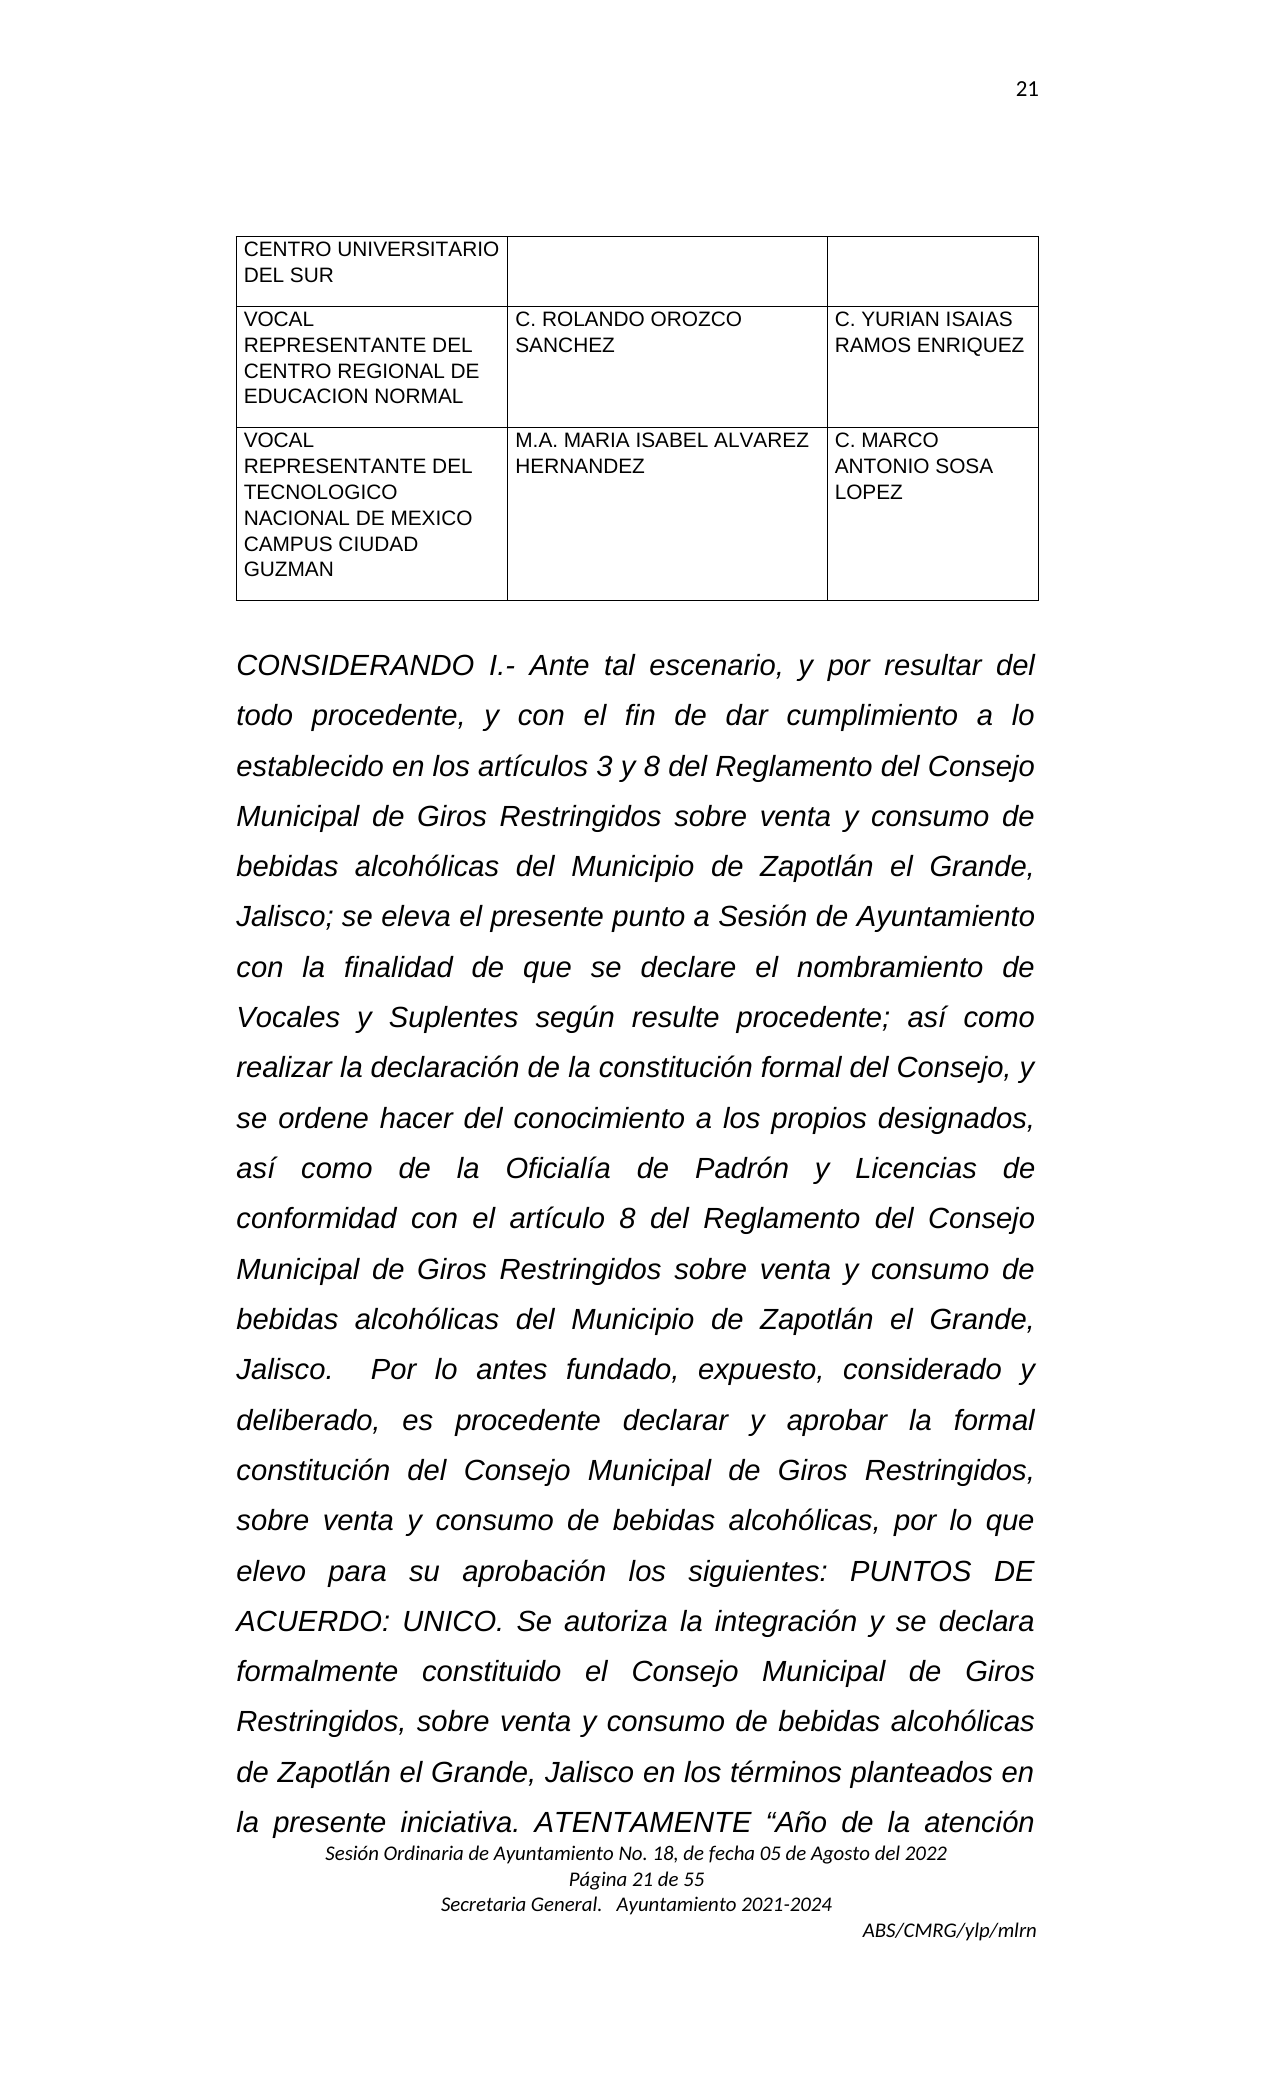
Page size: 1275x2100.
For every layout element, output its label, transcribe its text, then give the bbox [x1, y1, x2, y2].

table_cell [237, 237, 507, 306]
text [236, 648, 1039, 1839]
table_cell M.A. MARIA ISABEL ALVAREZ HERNANDEZ [508, 428, 827, 600]
table_cell C. ROLANDO OROZCO SANCHEZ [508, 307, 827, 427]
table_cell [508, 237, 827, 306]
table_cell [828, 237, 1038, 306]
table_cell VOCAL REPRESENTANTE DEL TECNOLOGICO NACIONAL DE MEXICO CAMPUS CIUDAD GUZMAN [237, 428, 507, 600]
table_cell C. MARCO ANTONIO SOSA LOPEZ [828, 428, 1038, 600]
table_cell VOCAL REPRESENTANTE DEL CENTRO REGIONAL DE EDUCACION NORMAL [237, 307, 507, 427]
table_cell C. YURIAN ISAIAS RAMOS ENRIQUEZ [828, 307, 1038, 427]
